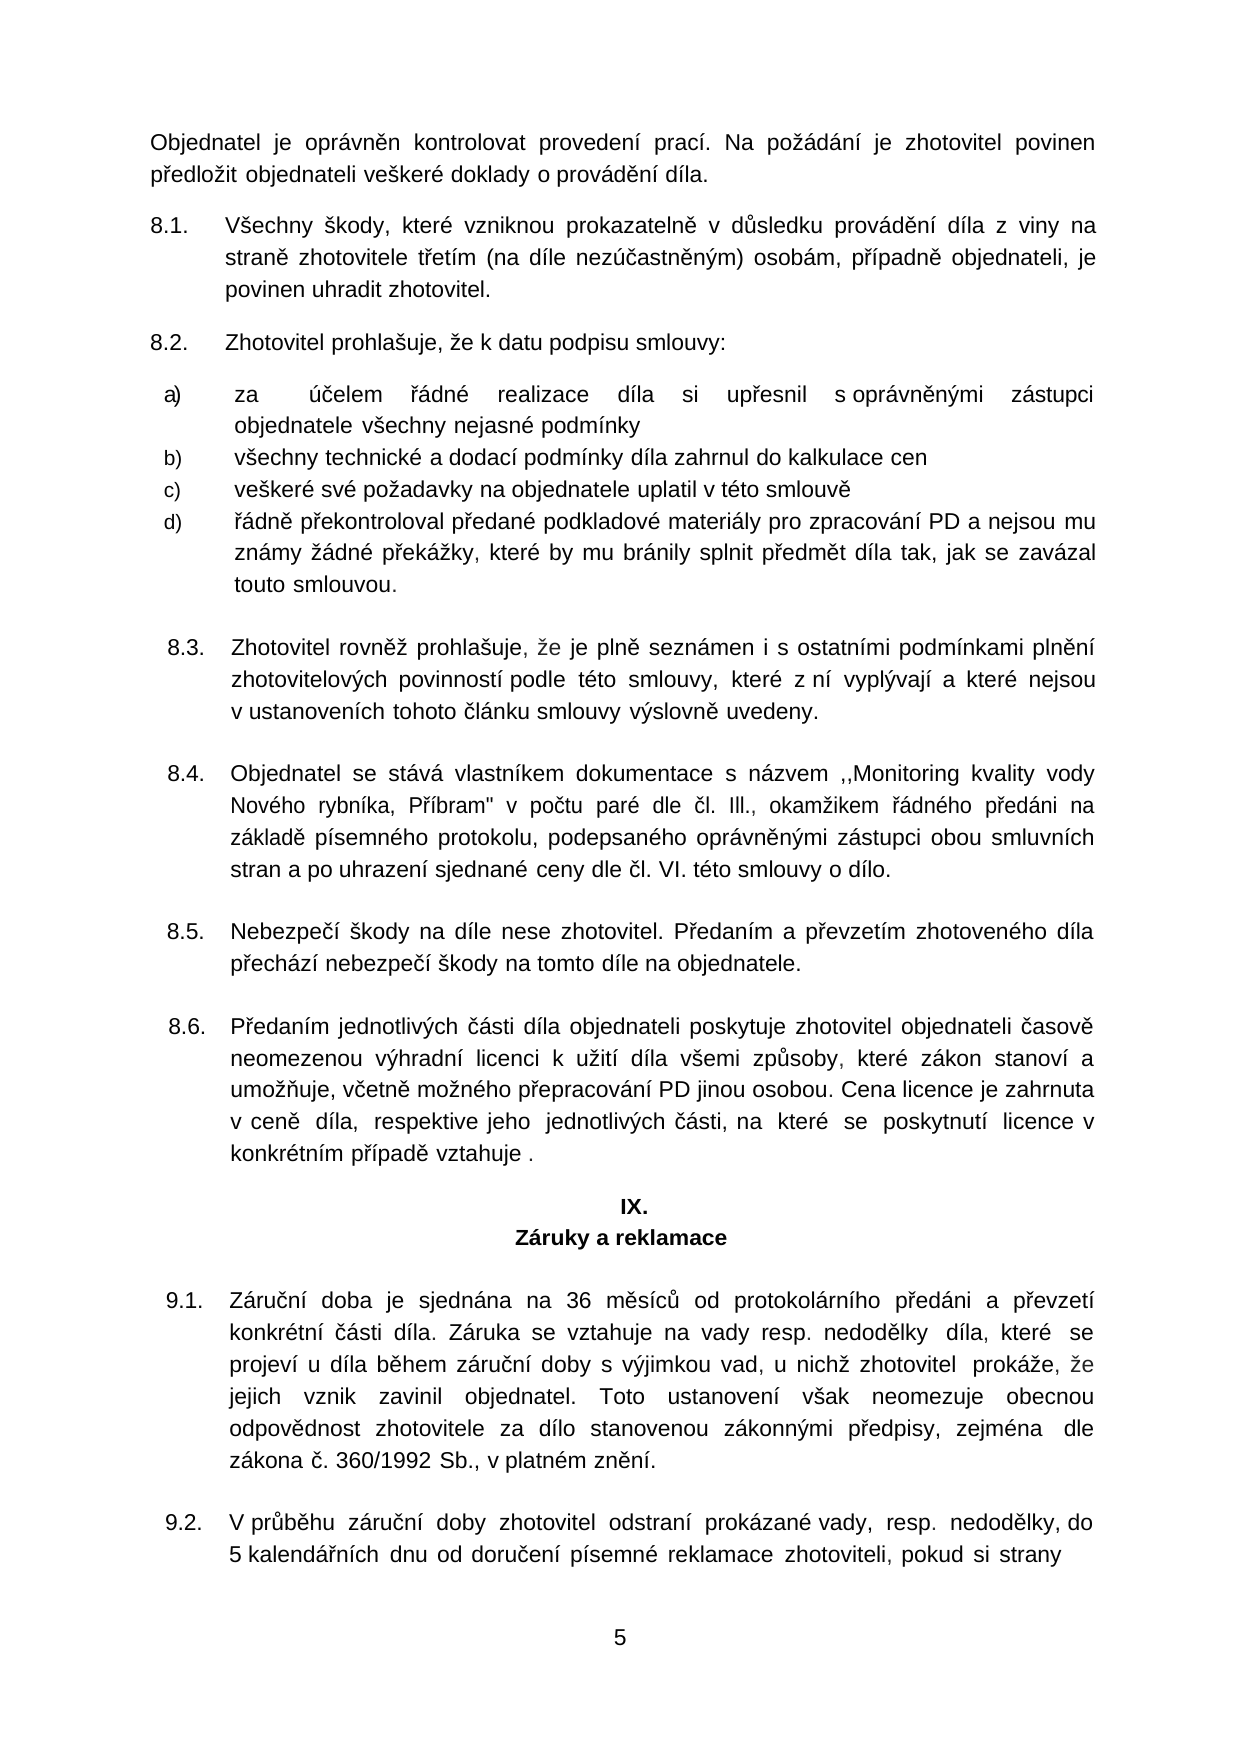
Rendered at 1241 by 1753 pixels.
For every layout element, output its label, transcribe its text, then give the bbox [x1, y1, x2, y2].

list všechny technické a dodací podmínky díla zahrnul do kalkulace cen [164, 444, 1240, 471]
text IX. [171, 1193, 1097, 1219]
list Nebezpečí škody na díle nese zhotovitel. Předaním a převzetím zhotoveného díla přechází nebezpečí škody na tomto díle na objednatele. [167, 918, 1094, 976]
list veškeré své požadavky na objednatele uplatil v této smlouvě [164, 476, 1240, 503]
list Objednatel se stává vlastníkem dokumentace s názvem ,,Monitoring kvality vody Nového rybníka, Příbram" v počtu paré dle čl. Ill., okamžikem řádného předáni na základě písemného protokolu, podepsaného oprávněnými zástupci obou smluvních stran a po uhrazení sjednané ceny dle čl. VI. této smlouvy o dílo. [167, 760, 1095, 882]
list Zhotovitel rovněž prohlašuje, že je plně seznámen i s ostatními podmínkami plnění zhotovitelových povinností podle této smlouvy, které z ní vyplývají a které nejsou v ustanoveních tohoto článku smlouvy výslovně uvedeny. [167, 634, 1096, 724]
text 8.1. Všechny škody, které vzniknou prokazatelně v důsledku provádění díla z viny na straně zhotovitele třetím (na díle nezúčastněným) osobám, případně objednateli, je povinen uhradit zhotovitel. [150, 212, 1097, 302]
list řádně překontroloval předané podkladové materiály pro zpracování PD a nejsou mu známy žádné překážky, které by mu bránily splnit předmět díla tak, jak se zavázal touto smlouvou. [164, 508, 1096, 597]
list Předaním jednotlivých části díla objednateli poskytuje zhotovitel objednateli časově neomezenou výhradní licenci k užití díla všemi způsoby, které zákon stanoví a umožňuje, včetně možného přepracování PD jinou osobou. Cena licence je zahrnuta v ceně díla, respektive jeho jednotlivých části, na které se poskytnutí licence v konkrétním případě vztahuje . [168, 1013, 1094, 1166]
list za účelem řádné realizace díla si upřesnil s oprávněnými zástupci objednatele všechny nejasné podmínky [164, 381, 1095, 439]
text 8.2. Zhotovitel prohlašuje, že k datu podpisu smlouvy: [150, 329, 732, 355]
list Záruční doba je sjednána na 36 měsíců od protokolárního předáni a převzetí konkrétní části díla. Záruka se vztahuje na vady resp. nedodělky díla, které se projeví u díla během záruční doby s výjimkou vad, u nichž zhotovitel prokáže, že jejich vznik zavinil objednatel. Toto ustanovení však neomezuje obecnou odpovědnost zhotovitele za dílo stanovenou zákonnými předpisy, zejména dle zákona č. 360/1992 Sb., v platném znění. [166, 1287, 1094, 1473]
text Objednatel je oprávněn kontrolovat provedení prací. Na požádání je zhotovitel povinen předložit objednateli veškeré doklady o provádění díla. [150, 129, 1096, 187]
list V průběhu záruční doby zhotovitel odstraní prokázané vady, resp. nedodělky, do 5 kalendářních dnu od doručení písemné reklamace zhotoviteli, pokud si strany [165, 1509, 1093, 1567]
text Záruky a reklamace [0, 1225, 727, 1250]
